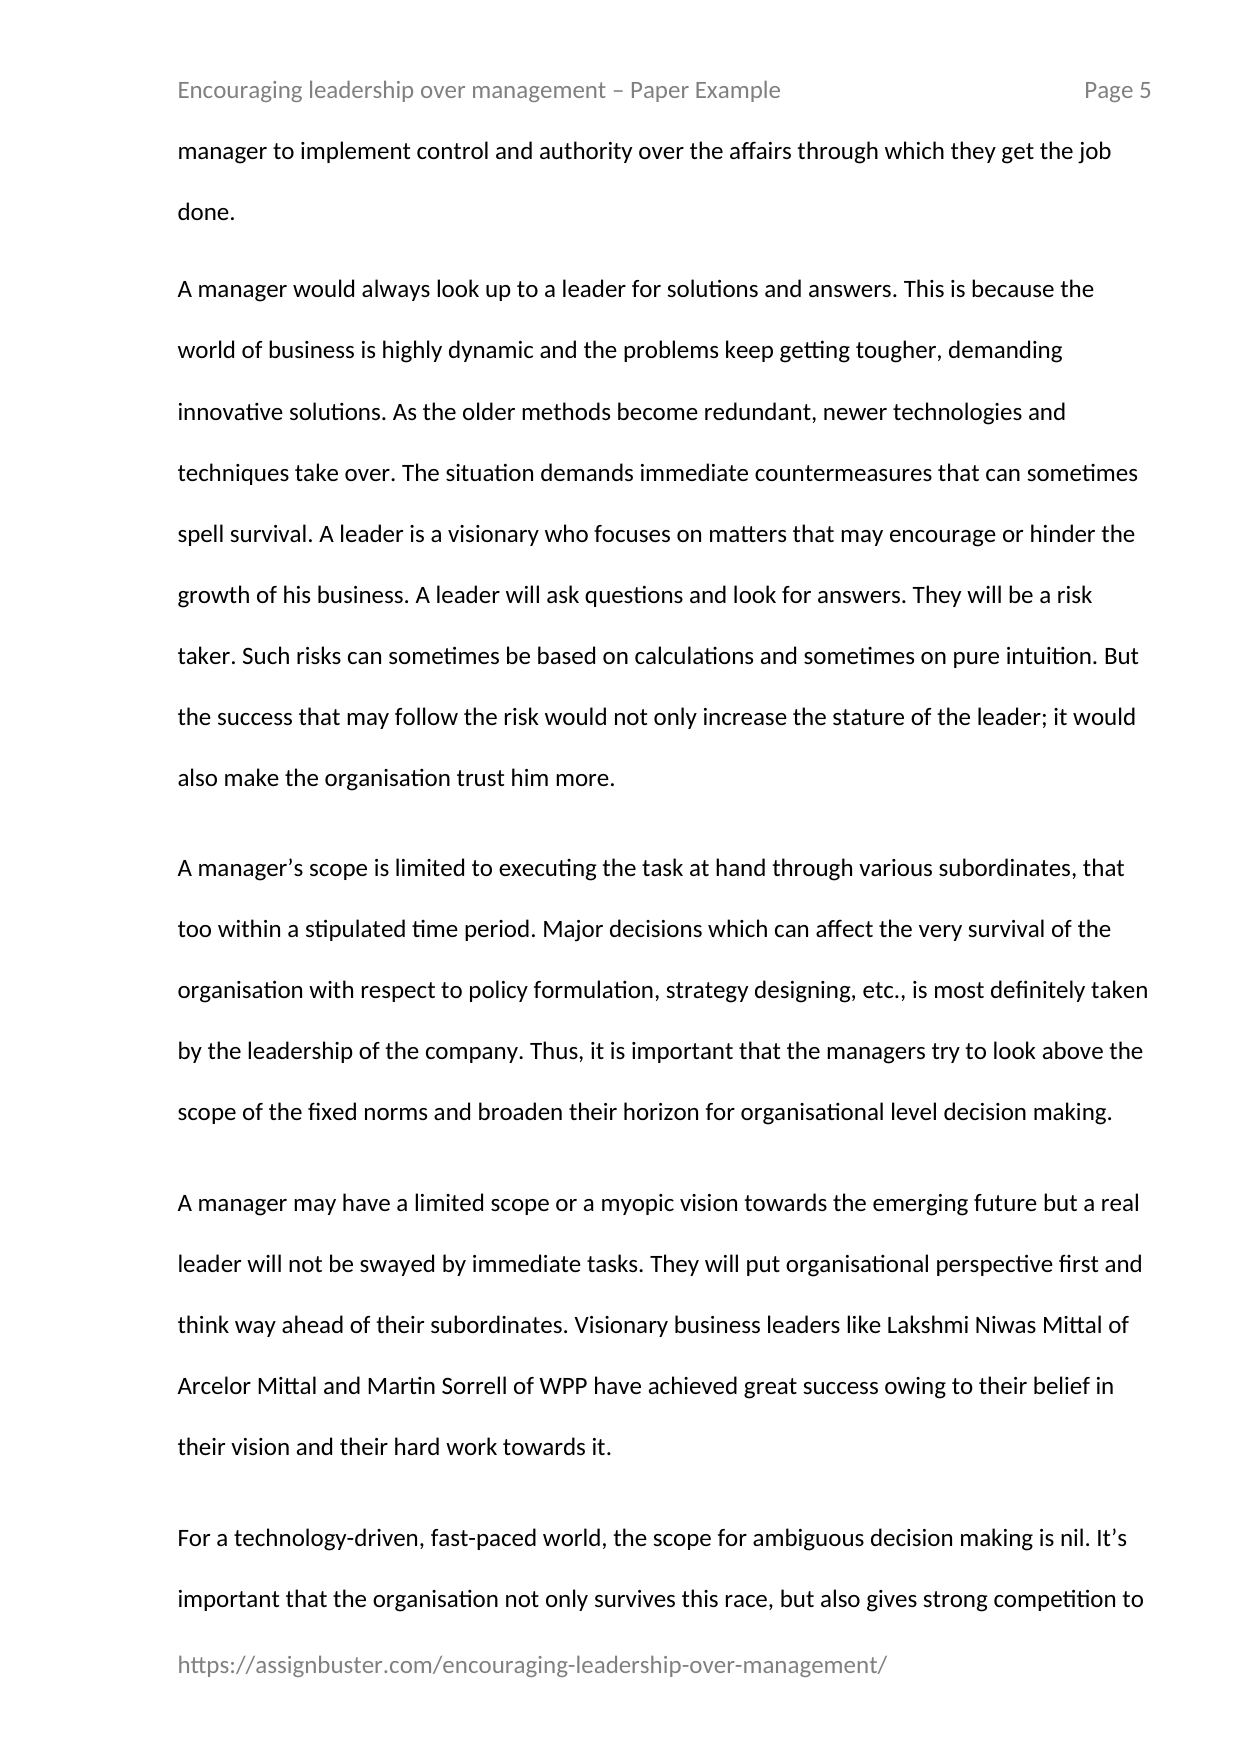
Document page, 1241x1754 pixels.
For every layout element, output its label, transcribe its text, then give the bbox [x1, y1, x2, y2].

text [177, 1522, 1152, 1613]
text A manager would always look up to a leader for solutions and answers. This is because the world of business is highly dynamic and the problems keep getting tougher, demanding innovative solutions. As the older methods become redundant, newer technologies and techniques take over. The situation demands immediate countermeasures that can sometimes spell survival. A leader is a visionary who focuses on matters that may encourage or hinder the growth of his business. A leader will ask questions and look for answers. They will be a risk taker. Such risks can sometimes be based on calculations and sometimes on pure intuition. But the success that may follow the risk would not only increase the stature of the leader; it would also make the organisation trust him more. [177, 273, 1152, 792]
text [177, 135, 1152, 226]
text A manager’s scope is limited to executing the task at hand through various subordinates, that too within a stipulated time period. Major decisions which can affect the very survival of the organisation with respect to policy formulation, strategy designing, etc., is most definitely taken by the leadership of the company. Thus, it is important that the managers try to look above the scope of the fixed norms and broaden their horizon for organisational level decision making. [177, 852, 1152, 1127]
text A manager may have a limited scope or a myopic vision towards the emerging future but a real leader will not be swayed by immediate tasks. They will put organisational perspective first and think way ahead of their subordinates. Visionary business leaders like Lakshmi Niwas Mittal of Arcelor Mittal and Martin Sorrell of WPP have achieved great success owing to their belief in their vision and their hard work towards it. [177, 1187, 1152, 1462]
